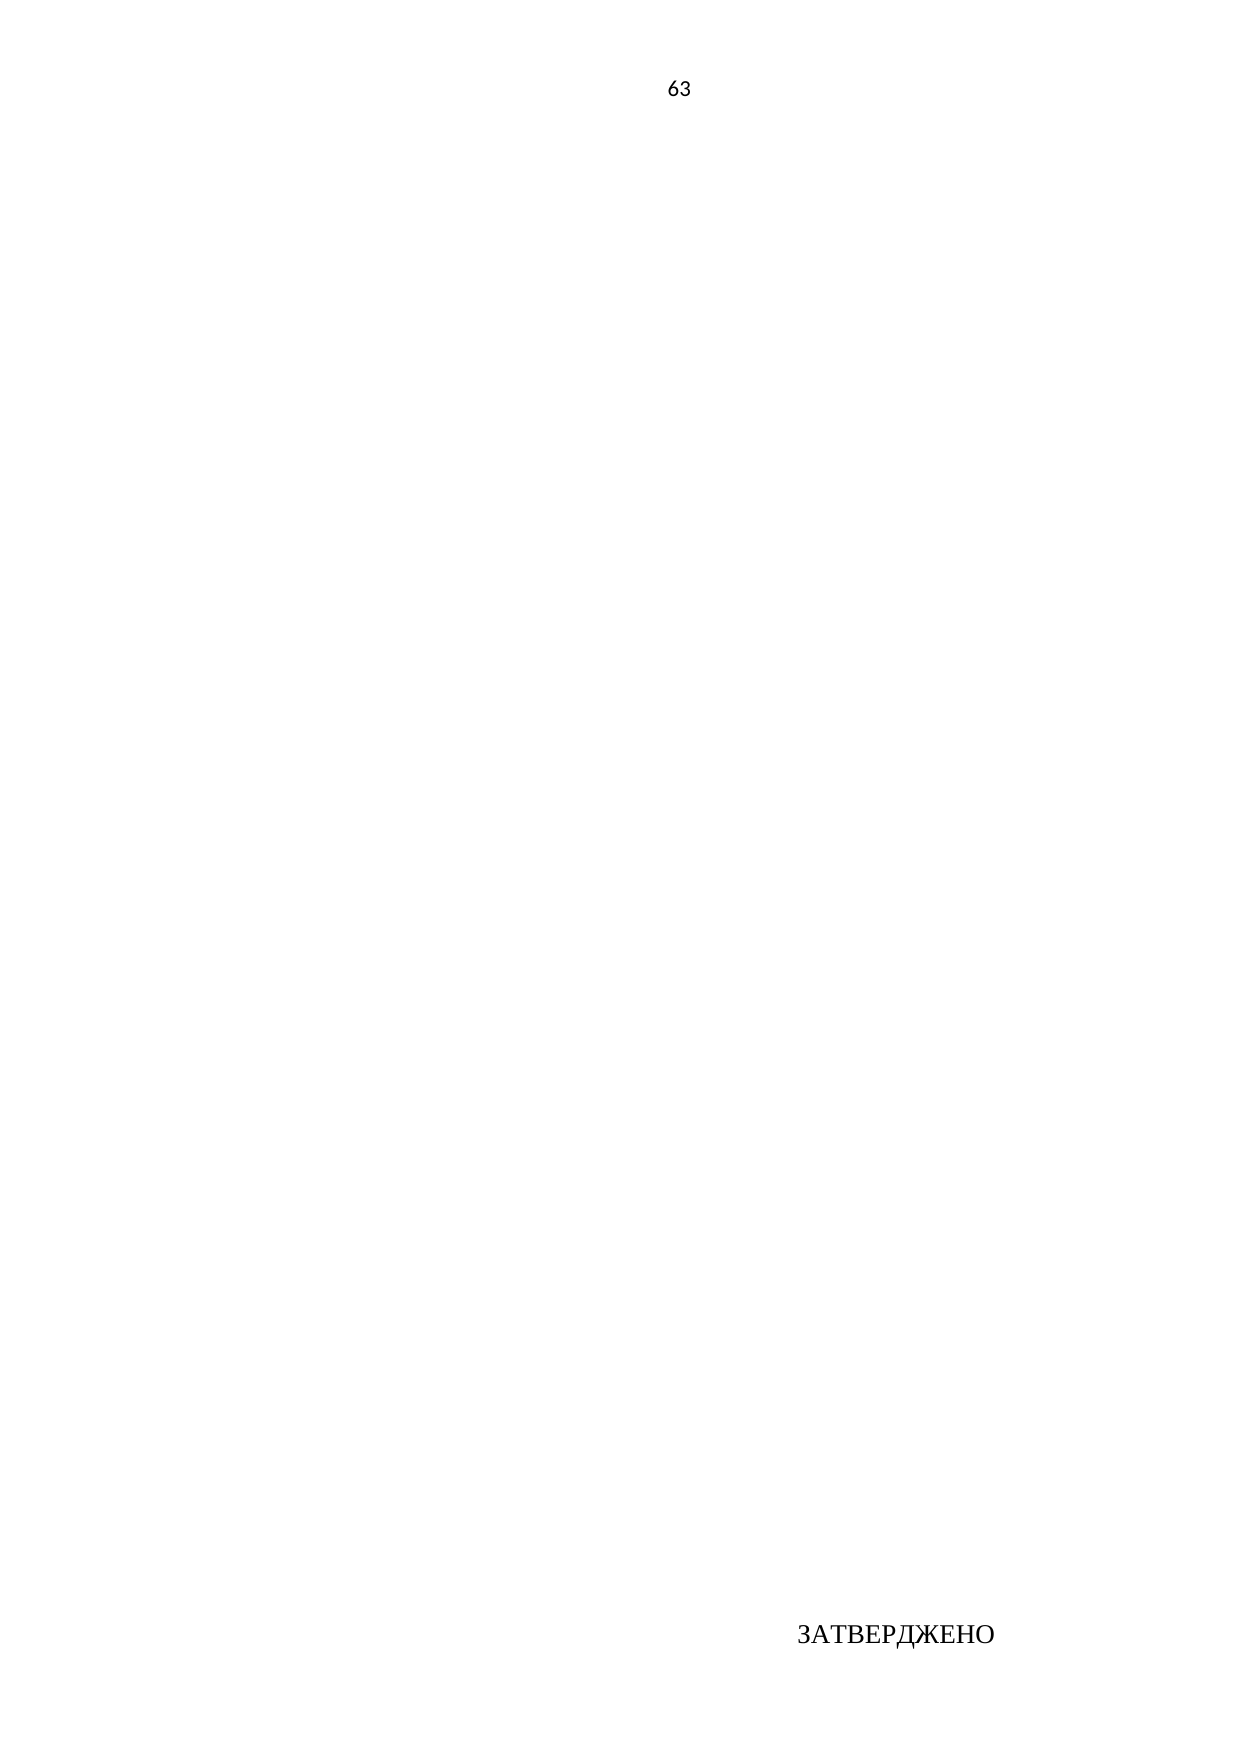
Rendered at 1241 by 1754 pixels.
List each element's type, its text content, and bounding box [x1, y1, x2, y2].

text ЗАТВЕРДЖЕНО [177, 1619, 1181, 1650]
